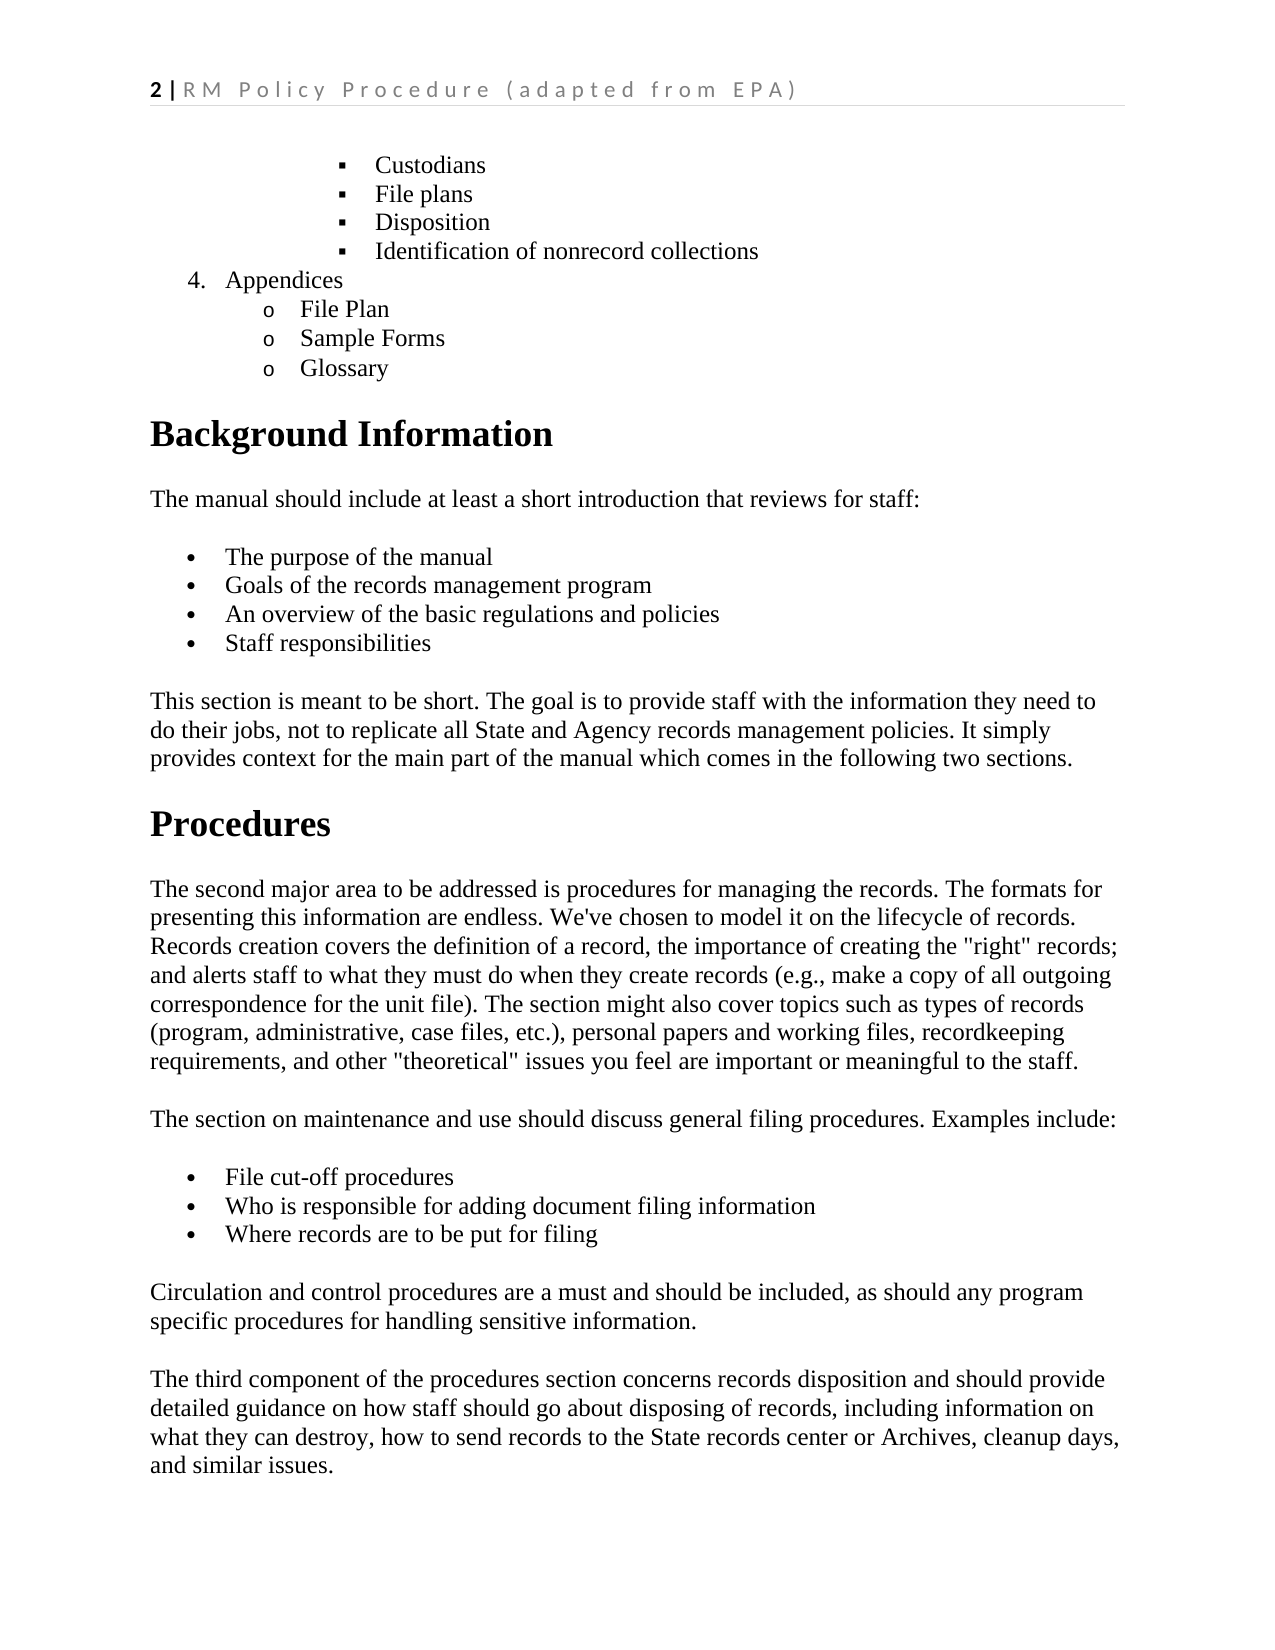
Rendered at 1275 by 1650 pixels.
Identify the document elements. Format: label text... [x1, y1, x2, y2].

list Appendices [187, 265, 1125, 294]
list Staff responsibilities [187, 628, 1125, 657]
text The third component of the procedures section concerns records disposition and should provide detailed guidance on how staff should go about disposing of records, including information on what they can destroy, how to send records to the State records center or Archives, cleanup days, and similar issues. [150, 1364, 1125, 1479]
text This section is meant to be short. The goal is to provide staff with the information they need to do their jobs, not to replicate all State and Agency records management policies. It simply provides context for the main part of the manual which comes in the following two sections. [150, 686, 1125, 772]
text The section on maintenance and use should discuss general filing procedures. Examples include: [150, 1104, 1125, 1133]
text Procedures [150, 801, 1125, 844]
list Glossary [262, 353, 1125, 382]
list File plans [337, 179, 1125, 207]
text The manual should include at least a short introduction that reviews for staff: [150, 484, 1125, 513]
list The purpose of the manual [187, 542, 1125, 571]
text Background Information [150, 412, 1125, 455]
text The second major area to be addressed is procedures for managing the records. The formats for presenting this information are endless. We've chosen to model it on the lifecycle of records. Records creation covers the definition of a record, the importance of creating the "right" records; and alerts staff to what they must do when they create records (e.g., make a copy of all outgoing correspondence for the unit file). The section might also cover topics such as types of records (program, administrative, case files, etc.), personal papers and working files, recordkeeping requirements, and other "theoretical" issues you feel are important or meaningful to the staff. [150, 874, 1125, 1075]
list Goals of the records management program [187, 571, 1125, 599]
text Circulation and control procedures are a must and should be included, as should any program specific procedures for handling sensitive information. [150, 1277, 1125, 1335]
list Disposition [337, 207, 1125, 236]
list An overview of the basic regulations and policies [187, 599, 1125, 628]
list File Plan [262, 294, 1125, 323]
list Custodians [337, 150, 1125, 179]
list Where records are to be put for filing [187, 1219, 1125, 1248]
list Identification of nonrecord collections [337, 236, 1125, 265]
list Sample Forms [262, 323, 1125, 353]
list File cut-off procedures [187, 1162, 1125, 1191]
list Who is responsible for adding document filing information [187, 1191, 1125, 1219]
